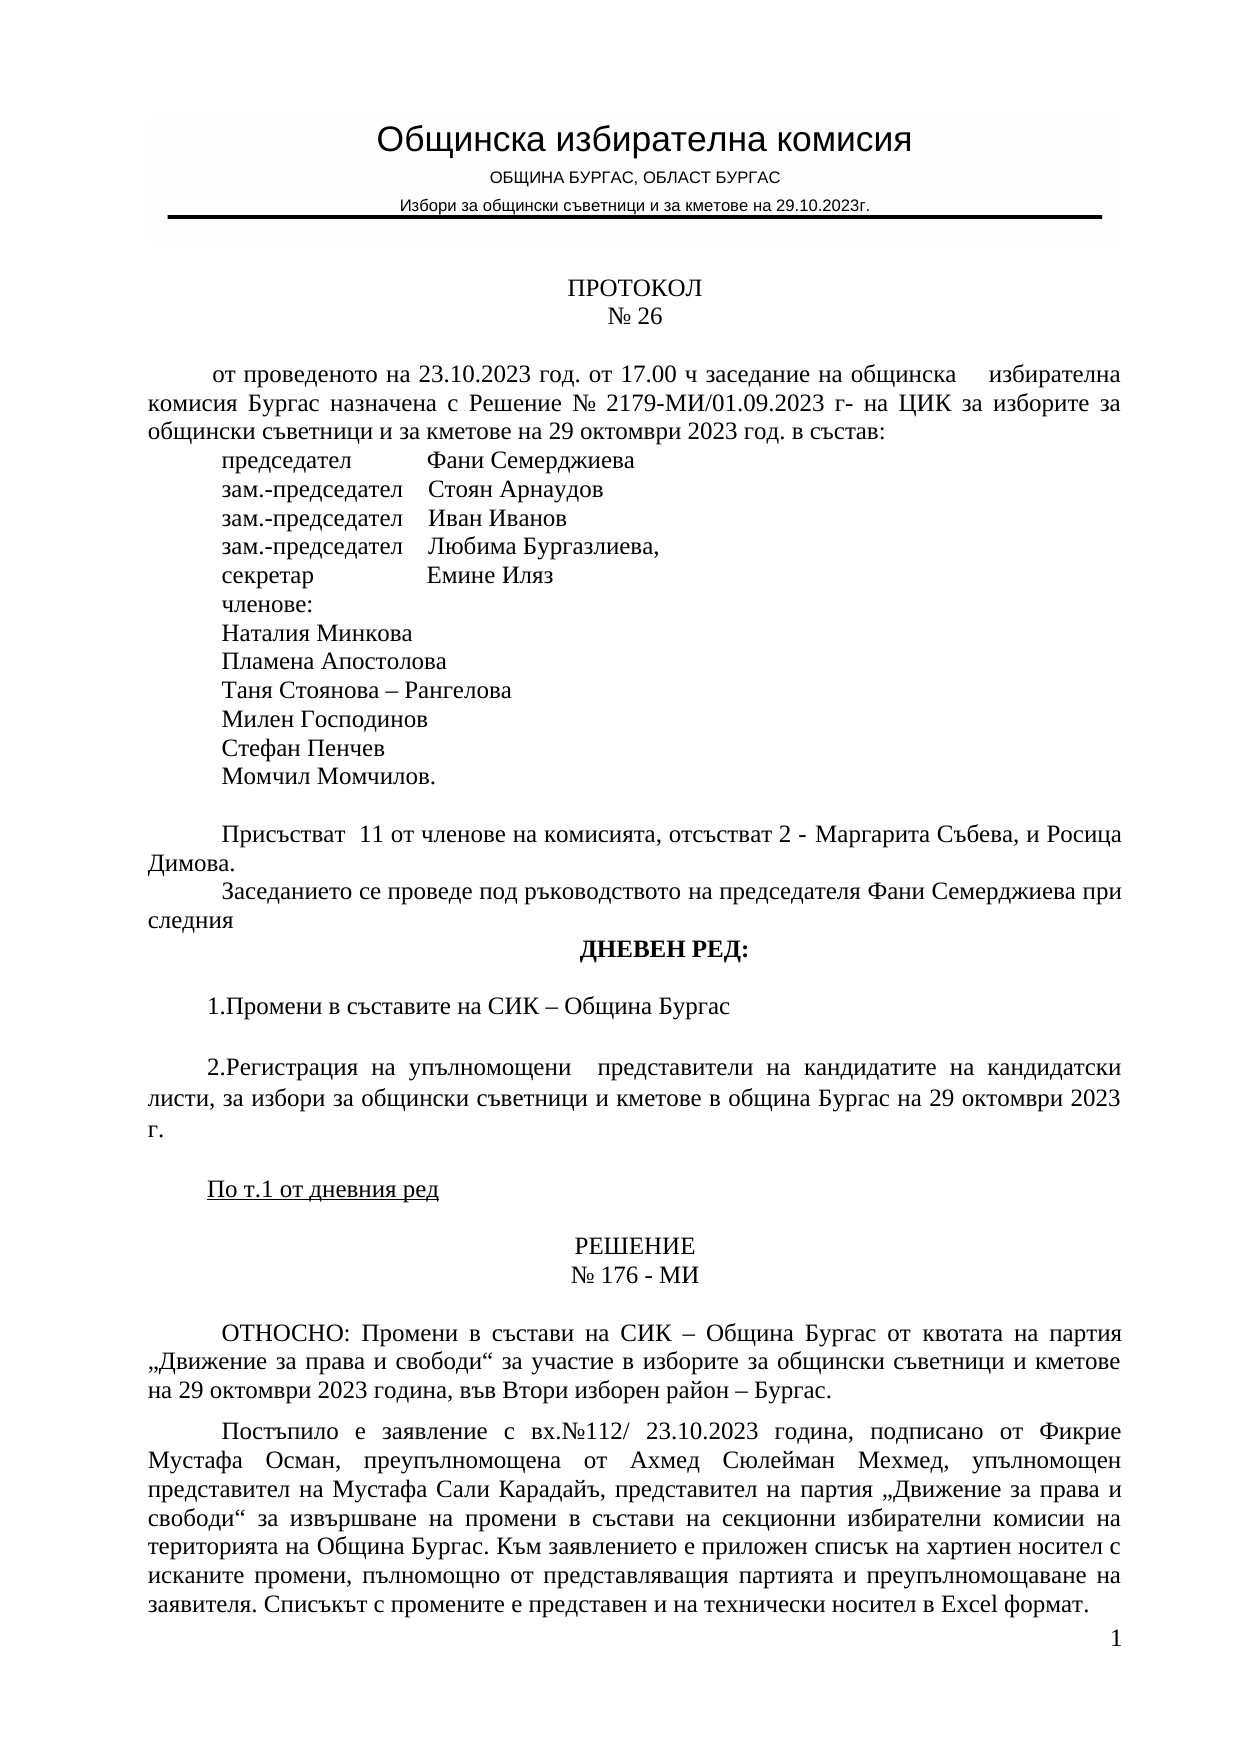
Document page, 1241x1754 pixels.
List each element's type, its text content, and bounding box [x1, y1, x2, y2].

text № 26 [148, 301, 1122, 330]
text секретар Емине Иляз [148, 560, 1122, 589]
text Милен Господинов [148, 704, 1122, 733]
text от проведеното на 23.10.2023 год. от 17.00 ч заседание на общинска избирателна комисия Бургас назначена с Решение № 2179-МИ/01.09.2023 г- на ЦИК за изборите за общински съветници и за кметове на 29 октомври 2023 год. в състав: [148, 359, 1122, 445]
text председател Фани Семерджиева [148, 445, 1122, 474]
text Присъстват 11 от членове на комисията, отсъстват 2 - Маргарита Събева, и Росица Димова. [148, 819, 1122, 876]
text РЕШЕНИЕ [148, 1231, 1122, 1260]
text зам.-председател Стоян Арнаудов [148, 474, 1122, 503]
text Заседанието се проведе под ръководството на председателя Фани Семерджиева при следния [148, 876, 1122, 934]
text Постъпило е заявление с вх.№112/ 23.10.2023 година, подписано от Фикрие Мустафа Осман, преупълномощена от Ахмед Сюлейман Мехмед, упълномощен представител на Мустафа Сали Карадайъ, представител на партия „Движение за права и свободи“ за извършване на промени в състави на секционни избирателни комисии на територията на Община Бургас. Към заявлението е приложен списък на хартиен носител с исканите промени, пълномощно от представляващия партията и преупълномощаване на заявителя. Списъкът с промените е представен и на технически носител в Еxcel формат. [148, 1416, 1122, 1618]
text Пламена Апостолова [148, 646, 1122, 675]
text Наталия Минкова [148, 618, 1122, 646]
text Таня Стоянова – Рангелова [148, 675, 1122, 704]
text ПРОТОКОЛ [148, 273, 1122, 301]
text ДНЕВЕН РЕД: [148, 934, 1122, 963]
text № 176 - МИ [148, 1260, 1122, 1289]
text членове: [148, 589, 1122, 618]
text ОТНОСНО: Промени в състави на СИК – Община Бургас от квотата на партия „Движение за права и свободи“ за участие в изборите за общински съветници и кметове на 29 октомври 2023 година, във Втори изборен район – Бургас. [148, 1318, 1122, 1404]
text ОБЩИНА БУРГАС, ОБЛАСТ БУРГАС [148, 159, 1122, 187]
text Общинска избирателна комисия [148, 118, 1122, 159]
text Избори за общински съветници и за кметове на 29.10.2023г. [148, 187, 1122, 244]
text Момчил Момчилов. [148, 761, 1122, 790]
text Стефан Пенчев [148, 733, 1122, 761]
text зам.-председател Иван Иванов [148, 503, 1122, 531]
text По т.1 от дневния ред [148, 1174, 1122, 1203]
text 2.Регистрация на упълномощени представители на кандидатите на кандидатски листи, за избори за общински съветници и кметове в община Бургас на 29 октомври 2023 г. [148, 1052, 1122, 1142]
text 1.Промени в съставите на СИК – Община Бургас [148, 991, 1122, 1020]
text зам.-председател Любима Бургазлиева, [148, 531, 1122, 560]
